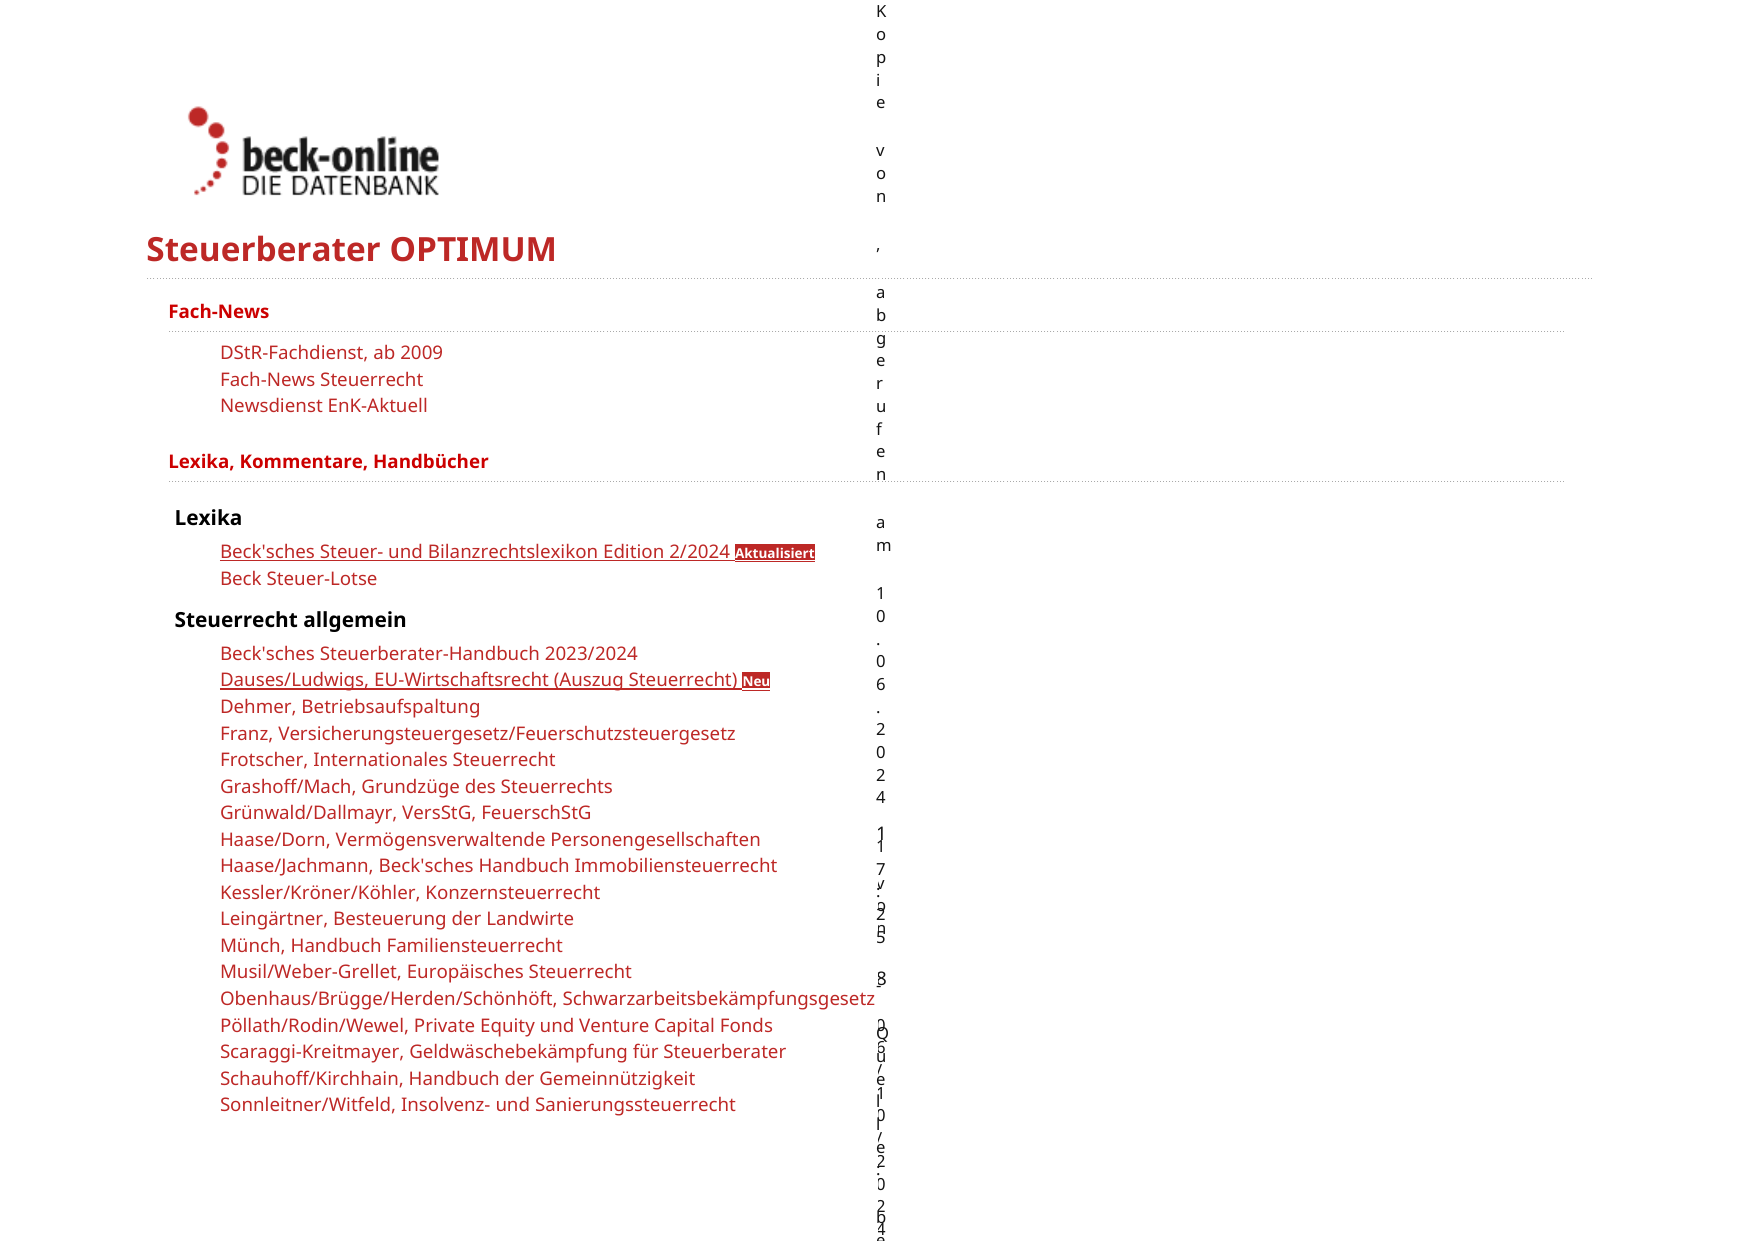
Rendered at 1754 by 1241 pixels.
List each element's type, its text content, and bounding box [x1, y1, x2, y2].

text Beck Steuer-Lotse [199, 564, 1566, 590]
text Franz, Versicherungsteuergesetz/​Feuerschutzsteuergesetz [199, 719, 1566, 745]
text Lexika, Kommentare, Handbücher [168, 442, 1564, 482]
text Grashoff/​Mach, Grundzüge des Steuerrechts [199, 772, 1566, 798]
text Musil/​Weber-Grellet, Europäisches Steuerrecht [199, 958, 1566, 984]
text Schauhoff/​Kirchhain, Handbuch der Gemeinnützigkeit [199, 1064, 1566, 1091]
text Scaraggi-Kreitmayer, Geldwäschebekämpfung für Steuerberater [199, 1037, 1566, 1064]
title Steuerberater OPTIMUM [146, 219, 1592, 279]
text Münch, Handbuch Familiensteuerrecht [199, 931, 1566, 958]
text Fach-News [168, 292, 1564, 332]
text DStR-Fachdienst, ab 2009 [199, 338, 1566, 365]
text Dauses/​Ludwigs, EU-Wirtschaftsrecht (Auszug Steuerrecht) Neu [199, 666, 1566, 692]
text Frotscher, Internationales Steuerrecht [199, 745, 1566, 772]
text Steuerrecht allgemein [168, 590, 1564, 638]
text Newsdienst EnK-Aktuell [199, 392, 1566, 418]
text Beck'sches Steuer- und Bilanzrechtslexikon Edition 2/​2024 Aktualisiert [220, 537, 1566, 564]
text Sonnleitner/​Witfeld, Insolvenz- und Sanierungssteuerrecht [199, 1091, 1566, 1117]
text Haase/​Dorn, Vermögensverwaltende Personengesellschaften [199, 825, 1566, 852]
text Haase/​Jachmann, Beck'sches Handbuch Immobiliensteuerrecht [199, 852, 1566, 878]
text Leingärtner, Besteuerung der Landwirte [199, 905, 1566, 931]
text Pöllath/​Rodin/​Wewel, Private Equity und Venture Capital Fonds [199, 1011, 1566, 1037]
text Kessler/​Kröner/​Köhler, Konzernsteuerrecht [199, 878, 1566, 905]
text Beck'sches Steuerberater-Handbuch 2023/​2024 [220, 639, 1566, 666]
text Fach-News Steuerrecht [199, 365, 1566, 392]
text Lexika [168, 488, 1565, 536]
text Dehmer, Betriebsaufspaltung [199, 692, 1566, 719]
text Obenhaus/​Brügge/​Herden/​Schönhöft, Schwarzarbeitsbekämpfungsgesetz [199, 984, 1566, 1011]
text Grünwald/​Dallmayr, VersStG, FeuerschStG [199, 798, 1566, 825]
